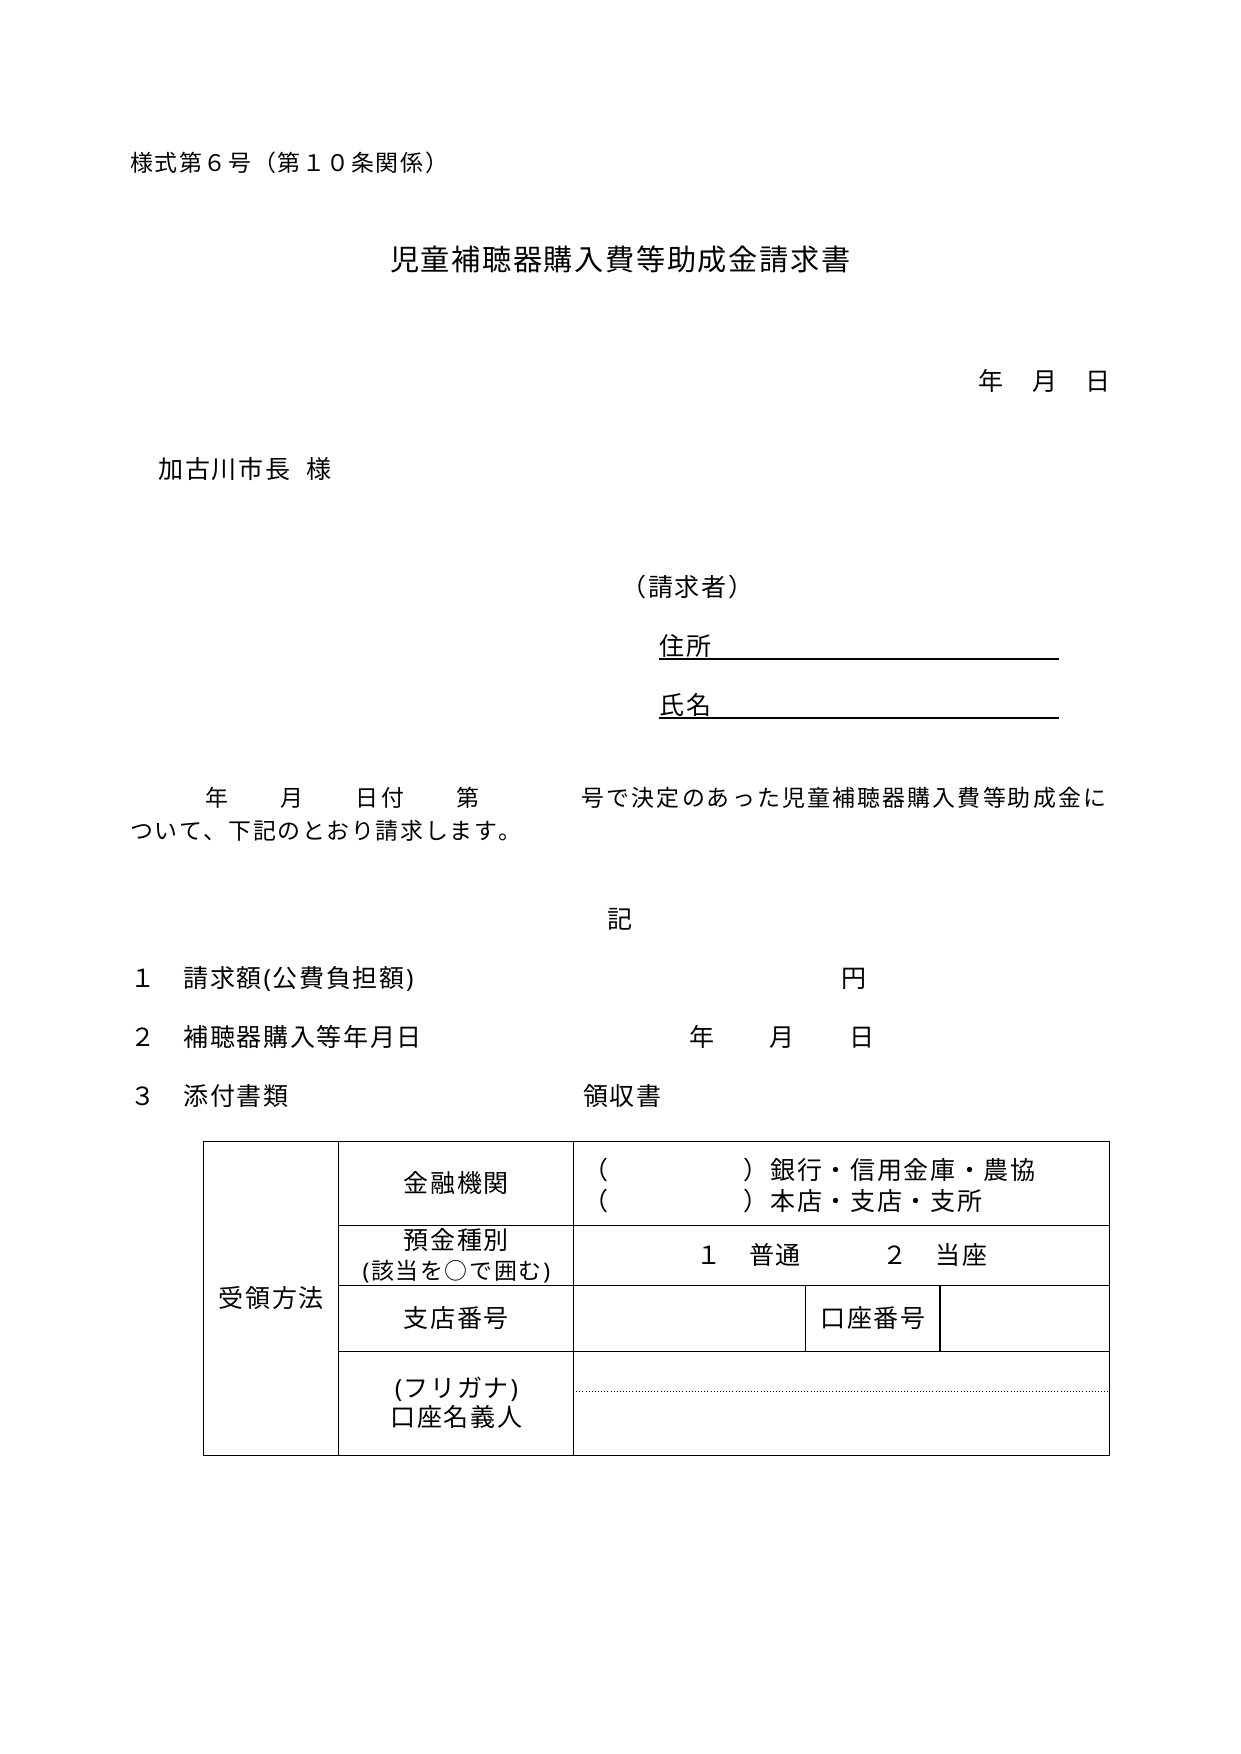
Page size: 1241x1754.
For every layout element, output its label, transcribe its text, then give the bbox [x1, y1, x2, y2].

table_cell (フリガナ) 口座名義人 [339, 1352, 573, 1455]
table_cell 口座番号 [806, 1286, 939, 1351]
table_header 金融機関 [339, 1142, 573, 1225]
text 住所 [130, 632, 1110, 662]
text 年 月 日 [130, 367, 1110, 396]
table_header （ ）銀行・信用金庫・農協 （ ）本店・支店・支所 [574, 1142, 1109, 1225]
text 児童補聴器購入費等助成金請求書 [130, 236, 1110, 278]
table_cell [574, 1391, 1109, 1455]
table_header 受領方法 [204, 1142, 338, 1455]
table_cell [574, 1352, 1109, 1391]
text 氏名 [130, 691, 1110, 721]
text （請求者） [130, 573, 1110, 603]
table_cell 支店番号 [339, 1286, 573, 1351]
text ３ 添付書類 領収書 [130, 1082, 1110, 1111]
table_cell [941, 1286, 1109, 1351]
text 記 [130, 905, 1110, 934]
text 加古川市長 様 [130, 455, 1110, 485]
table_cell 預金種別 (該当を○で囲む) [339, 1226, 573, 1285]
table_cell [574, 1286, 805, 1351]
text ２ 補聴器購入等年月日 年 月 日 [130, 1023, 1110, 1052]
text 様式第６号（第１０条関係） [130, 148, 1110, 177]
text １ 請求額(公費負担額) 円 [130, 964, 1110, 993]
table_cell １ 普通 ２ 当座 [574, 1226, 1109, 1285]
text 年 月 日付 第 号で決定のあった児童補聴器購入費等助成金について、下記のとおり請求します。 [130, 779, 1110, 846]
